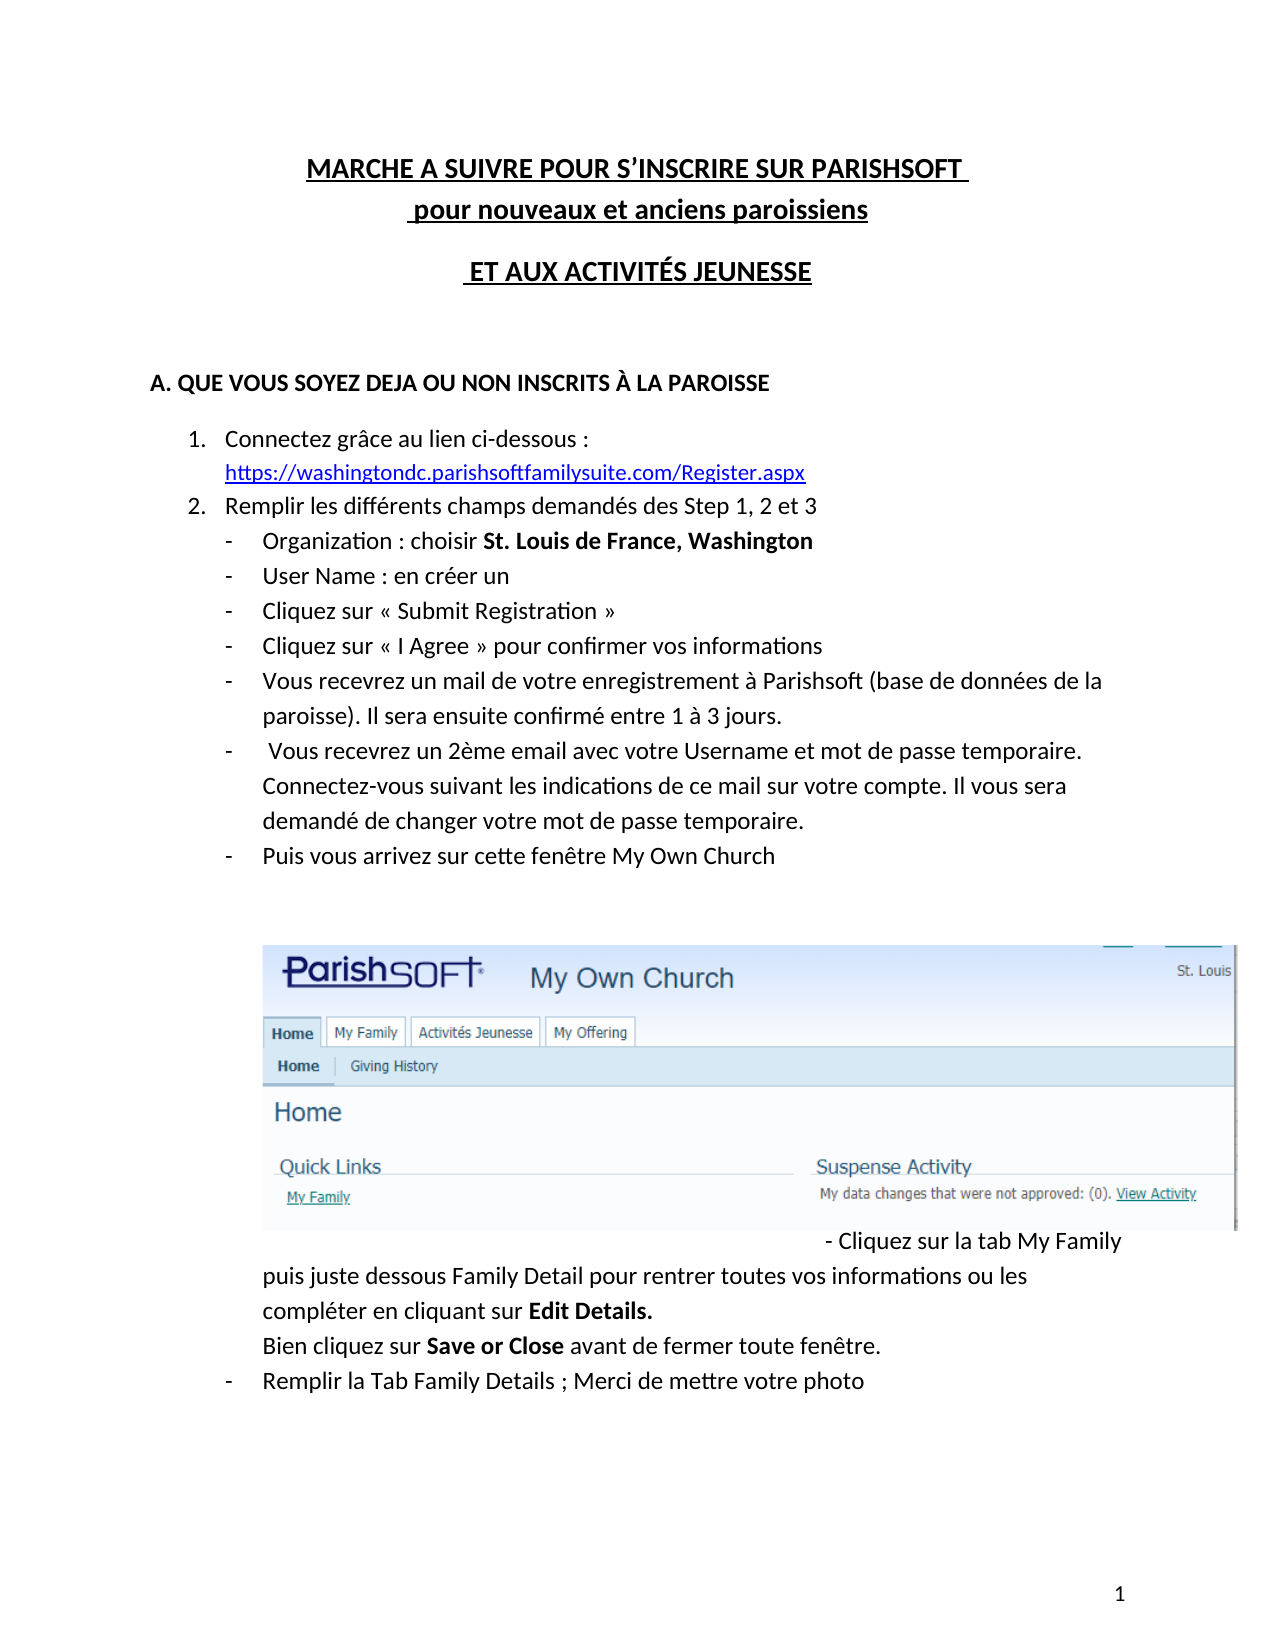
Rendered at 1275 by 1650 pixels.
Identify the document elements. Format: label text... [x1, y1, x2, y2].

list Vous recevrez un mail de votre enregistrement à Parishsoft (base de données de la paroisse). Il sera ensuite confirmé entre 1 à 3 jours. [225, 665, 1125, 731]
list Bien cliquez sur Save or Close avant de fermer toute fenêtre. [262, 1330, 1125, 1361]
list Puis vous arrivez sur cette fenêtre My Own Church [225, 840, 1125, 871]
list Cliquez sur « Submit Registration » [225, 595, 1125, 626]
picture [262, 945, 1238, 1231]
list Cliquez sur « I Agree » pour confirmer vos informations [225, 630, 1125, 661]
text MARCHE A SUIVRE POUR S’INSCRIRE SUR PARISHSOFT pour nouveaux et anciens paroissiens [150, 150, 1125, 227]
list Connectez grâce au lien ci-dessous : https://washingtondc.parishsoftfamilysuite.com/Register.aspx [187, 423, 1125, 486]
list Organization : choisir St. Louis de France, Washington [225, 525, 1125, 556]
list ans votre compte sur ParishSoft My Own Church - Cliquez sur la tab My Family puis juste dessous Family Detail pour rentrer toutes vos informations ou les compléter en cliquant sur Edit Details. [262, 1231, 1125, 1326]
text A. QUE VOUS SOYEZ DEJA OU NON INSCRITS À LA PAROISSE [150, 367, 1125, 398]
list Connectez-vous suivant les indications de ce mail sur votre compte. Il vous sera demandé de changer votre mot de passe temporaire. [262, 770, 1125, 836]
list User Name : en créer un [225, 560, 1125, 591]
text ET AUX ACTIVITÉS JEUNESSE [150, 253, 1125, 288]
list Remplir la Tab Family Details ; Merci de mettre votre photo [225, 1365, 1125, 1396]
list Vous recevrez un 2ème email avec votre Username et mot de passe temporaire. [225, 735, 1125, 766]
list Remplir les différents champs demandés des Step 1, 2 et 3 [187, 490, 1125, 521]
